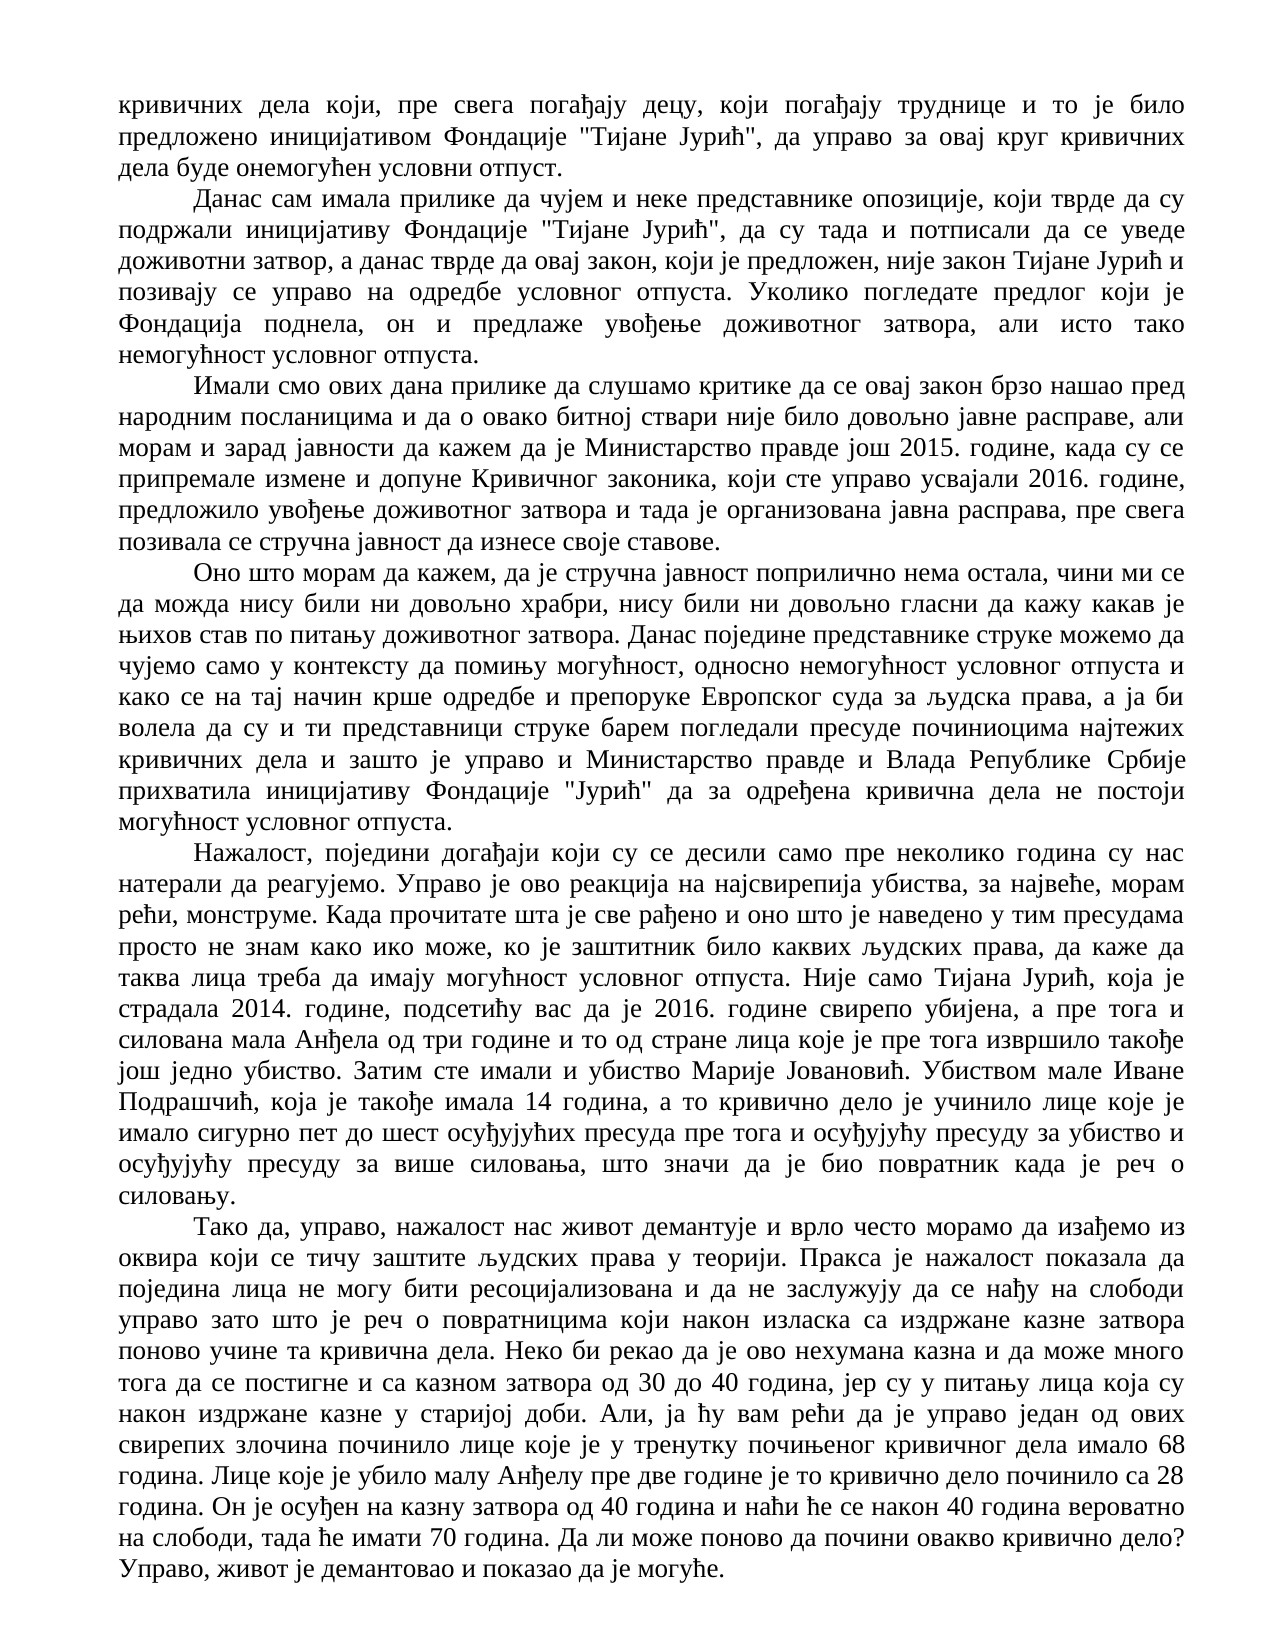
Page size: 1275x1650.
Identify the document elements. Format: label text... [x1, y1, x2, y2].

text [118, 89, 1186, 182]
text Имали смо ових дана прилике да слушамо критике да се овај закон брзо нашао пред народним посланицима и да о овако битној ствари није било довољно јавне расправе, али морам и зарад јавности да кажем да је Министарство правде још 2015. године, када су се припремале измене и допуне Кривичног законика, који сте управо усвајали 2016. године, предложило увођење доживотног затвора и тада је организована јавна расправа, пре свега позивала се стручна јавност да изнесе своје ставове. [118, 369, 1186, 556]
text Оно што морам да кажем, да је стручна јавност поприлично нема остала, чини ми се да можда нису били ни довољно храбри, нису били ни довољно гласни да кажу какав је њихов став по питању доживотног затвора. Данас поједине представнике струке можемо да чујемо само у контексту да помињу могућност, односно немогућност условног отпуста и како се на тај начин крше одредбе и препоруке Европског суда за људска права, а ја би волела да су и ти представници струке барем погледали пресуде починиоцима најтежих кривичних дела и зашто је управо и Министарство правде и Влада Републике Србије прихватила иницијативу Фондације "Јурић" да за одређена кривична дела не постоји могућност условног отпуста. [118, 556, 1186, 836]
text Нажалост, поједини догађаји који су се десили само пре неколико година су нас натерали да реагујемо. Управо је ово реакција на најсвирепија убиства, за највеће, морам рећи, монструме. Када прочитате шта је све рађено и оно што је наведено у тим пресудама просто не знам како ико може, ко је заштитник било каквих људских права, да каже да таква лица треба да имају могућност условног отпуста. Није само Тијана Јурић, која је страдала 2014. године, подсетићу вас да је 2016. године свирепо убијена, а пре тога и силована мала Анђела од три године и то од стране лица које је пре тога извршило такође још једно убиство. Затим сте имали и убиство Марије Јовановић. Убиством мале Иване Подрашчић, која је такође имала 14 година, а то кривично дело је учинило лице које је имало сигурно пет до шест осуђујућих пресуда пре тога и осуђујућу пресуду за убиство и осуђујућу пресуду за више силовања, што значи да је био повратник када је реч о силовању. [118, 836, 1186, 1210]
text Данас сам имала прилике да чујем и неке представнике опозиције, који тврде да су подржали иницијативу Фондације "Тијане Јурић", да су тада и потписали да се уведе доживотни затвор, а данас тврде да овај закон, који је предложен, није закон Тијане Јурић и позивају се управо на одредбе условног отпуста. Уколико погледате предлог који је Фондација поднела, он и предлаже увођење доживотног затвора, али исто тако немогућност условног отпуста. [118, 182, 1186, 369]
text Тако да, управо, нажалост нас живот демантује и врло често морамо да изађемо из оквира који се тичу заштите људских права у теорији. Пракса је нажалост показала да поједина лица не могу бити ресоцијализована и да не заслужују да се нађу на слободи управо зато што је реч о повратницима који након изласка са издржане казне затвора поново учине та кривична дела. Неко би рекао да је ово нехумана казна и да може много тога да се постигне и са казном затвора од 30 до 40 година, јер су у питању лица која су након издржане казне у старијој доби. Али, ја ћу вам рећи да је управо један од ових свирепих злочина починило лице које је у тренутку почињеног кривичног дела имало 68 година. Лице које је убило малу Анђелу пре две године је то кривично дело починило са 28 година. Он је осуђен на казну затвора од 40 година и наћи ће се након 40 година вероватно на слободи, тада ће имати 70 година. Да ли може поново да почини овакво кривично дело? Управо, живот је демантовао и показао да је могуће. [118, 1210, 1186, 1584]
